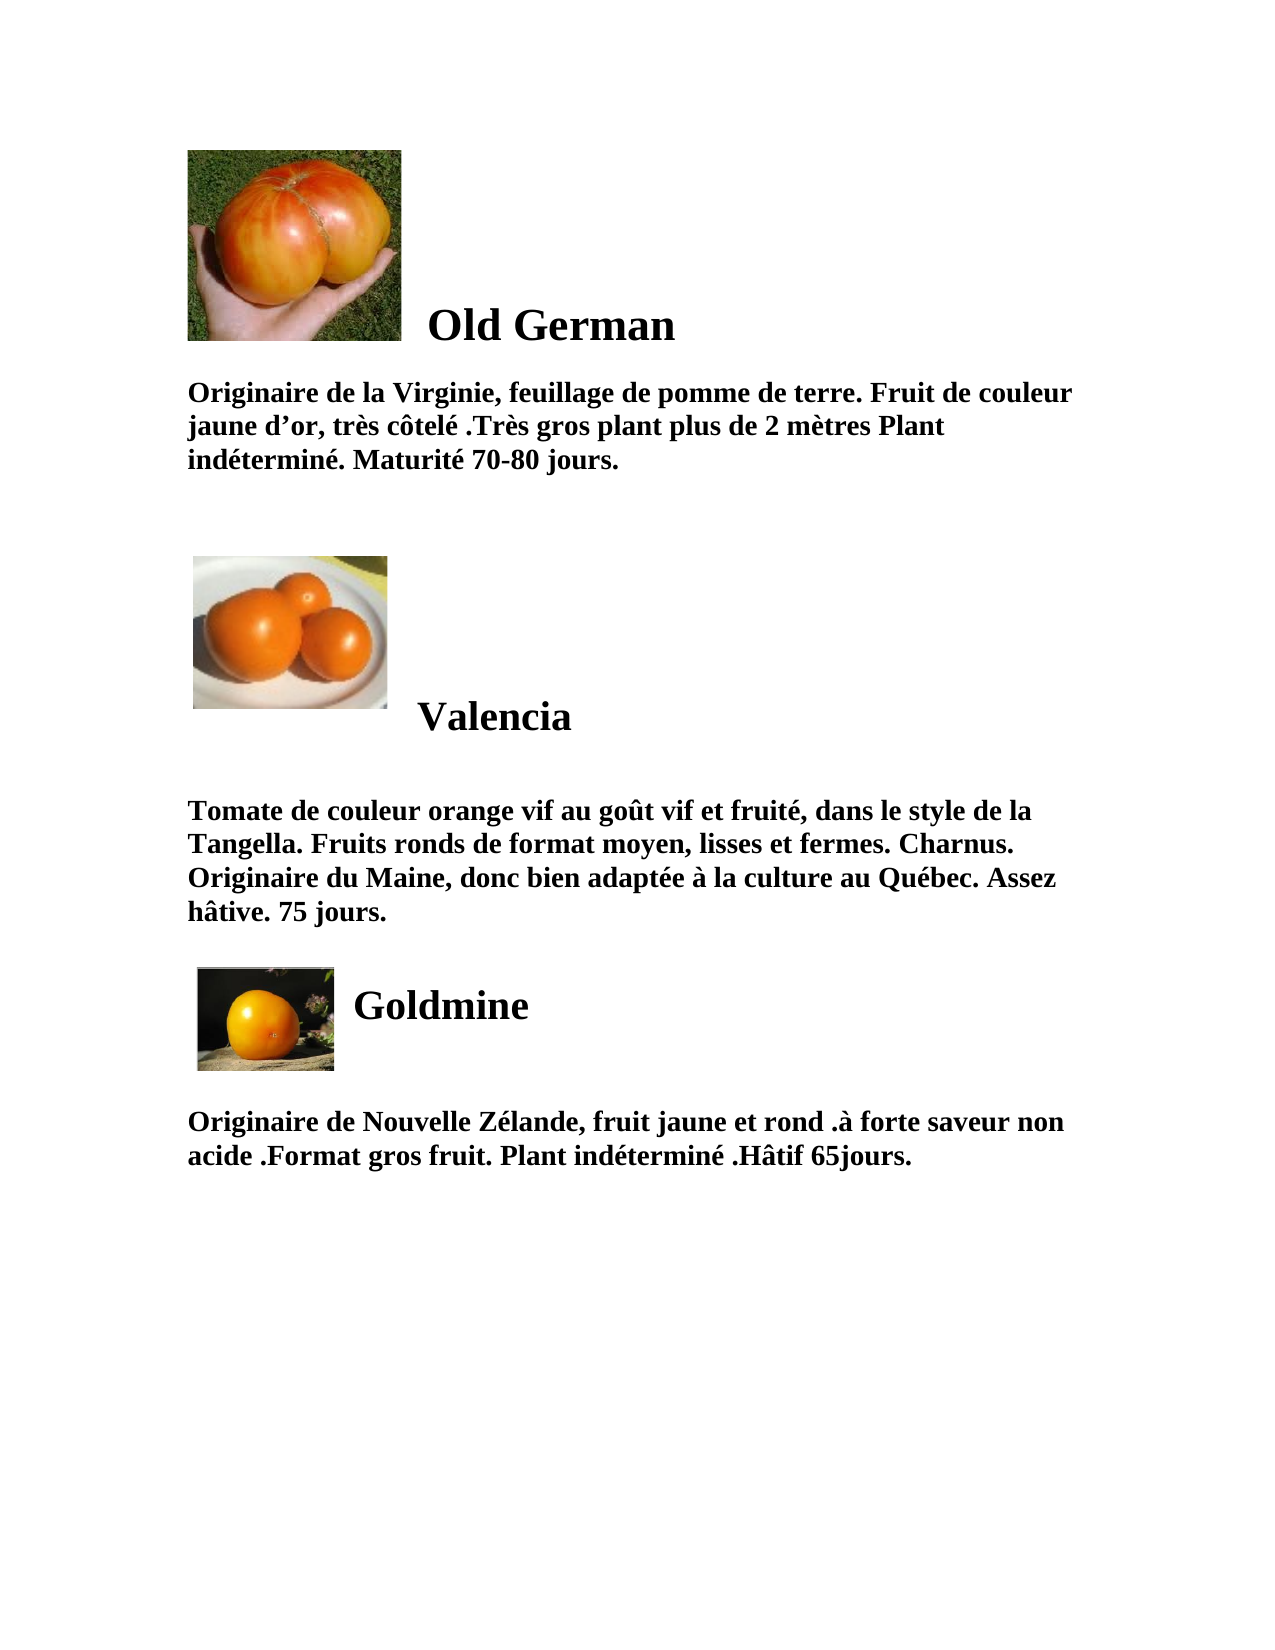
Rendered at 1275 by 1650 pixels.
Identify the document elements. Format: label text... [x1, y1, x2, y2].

text Originaire de Nouvelle Zélande, fruit jaune et rond .à forte saveur non acide .Format gros fruit. Plant indéterminé .Hâtif 65jours. [187, 1104, 1087, 1171]
text Valencia [187, 639, 1087, 740]
picture [196, 967, 335, 1071]
picture [187, 150, 402, 341]
text Originaire de la Virginie, feuillage de pomme de terre. Fruit de couleur jaune d’or, très côtelé .Très gros plant plus de 2 mètres Plant indéterminé. Maturité 70-80 jours. [187, 375, 1087, 475]
picture [187, 556, 388, 706]
text Goldmine [335, 980, 1087, 1028]
text Old German [187, 150, 1087, 351]
text Tomate de couleur orange vif au goût vif et fruité, dans le style de la Tangella. Fruits ronds de format moyen, lisses et fermes. Charnus. Originaire du Maine, donc bien adaptée à la culture au Québec. Assez hâtive. 75 jours. [187, 769, 1087, 927]
